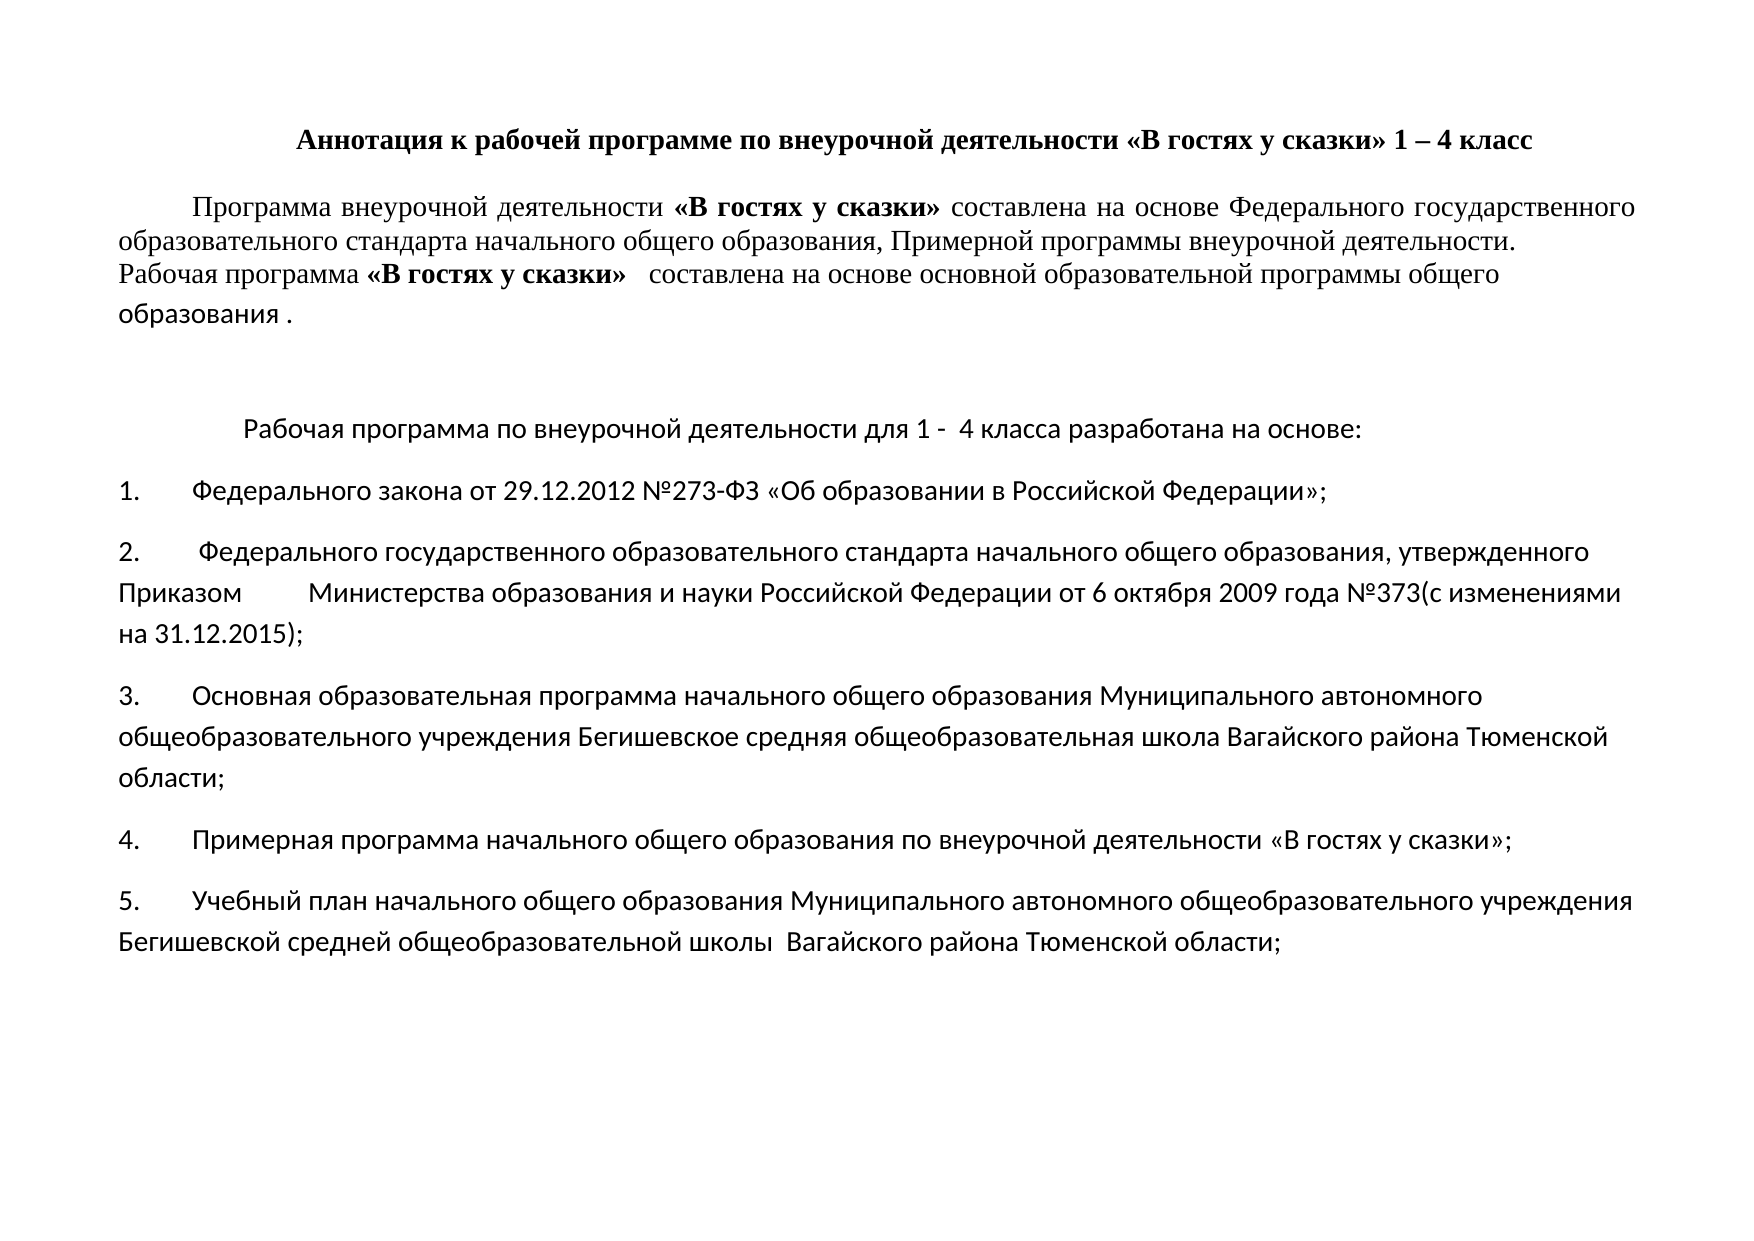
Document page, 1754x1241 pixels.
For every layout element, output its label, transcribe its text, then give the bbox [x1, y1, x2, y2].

text 1. Федерального закона от 29.12.2012 №273-ФЗ «Об образовании в Российской Федерации»; [118, 472, 1636, 507]
text Рабочая программа «В гостях у сказки» составлена на основе основной образовательной программы общего образования . [118, 256, 1636, 331]
text 2. Федерального государственного образовательного стандарта начального общего образования, утвержденного Приказом Министерства образования и науки Российской Федерации от 6 октября 2009 года №373(с изменениями на 31.12.2015); [118, 533, 1636, 651]
text 4. Примерная программа начального общего образования по внеурочной деятельности «В гостях у сказки»; [118, 821, 1636, 856]
text 5. Учебный план начального общего образования Муниципального автономного общеобразовательного учреждения Бегишевской средней общеобразовательной школы Вагайского района Тюменской области; [118, 882, 1636, 959]
text Аннотация к рабочей программе по внеурочной деятельности «В гостях у сказки» 1 – 4 класс [193, 122, 1636, 156]
text Программа внеурочной деятельности «В гостях у сказки» составлена на основе Федерального государственного образовательного стандарта начального общего образования, Примерной программы внеурочной деятельности. [118, 189, 1636, 256]
text 3. Основная образовательная программа начального общего образования Муниципального автономного общеобразовательного учреждения Бегишевское средняя общеобразовательная школа Вагайского района Тюменской области; [118, 677, 1636, 794]
text Рабочая программа по внеурочной деятельности для 1 - 4 класса разработана на основе: [118, 410, 1636, 446]
